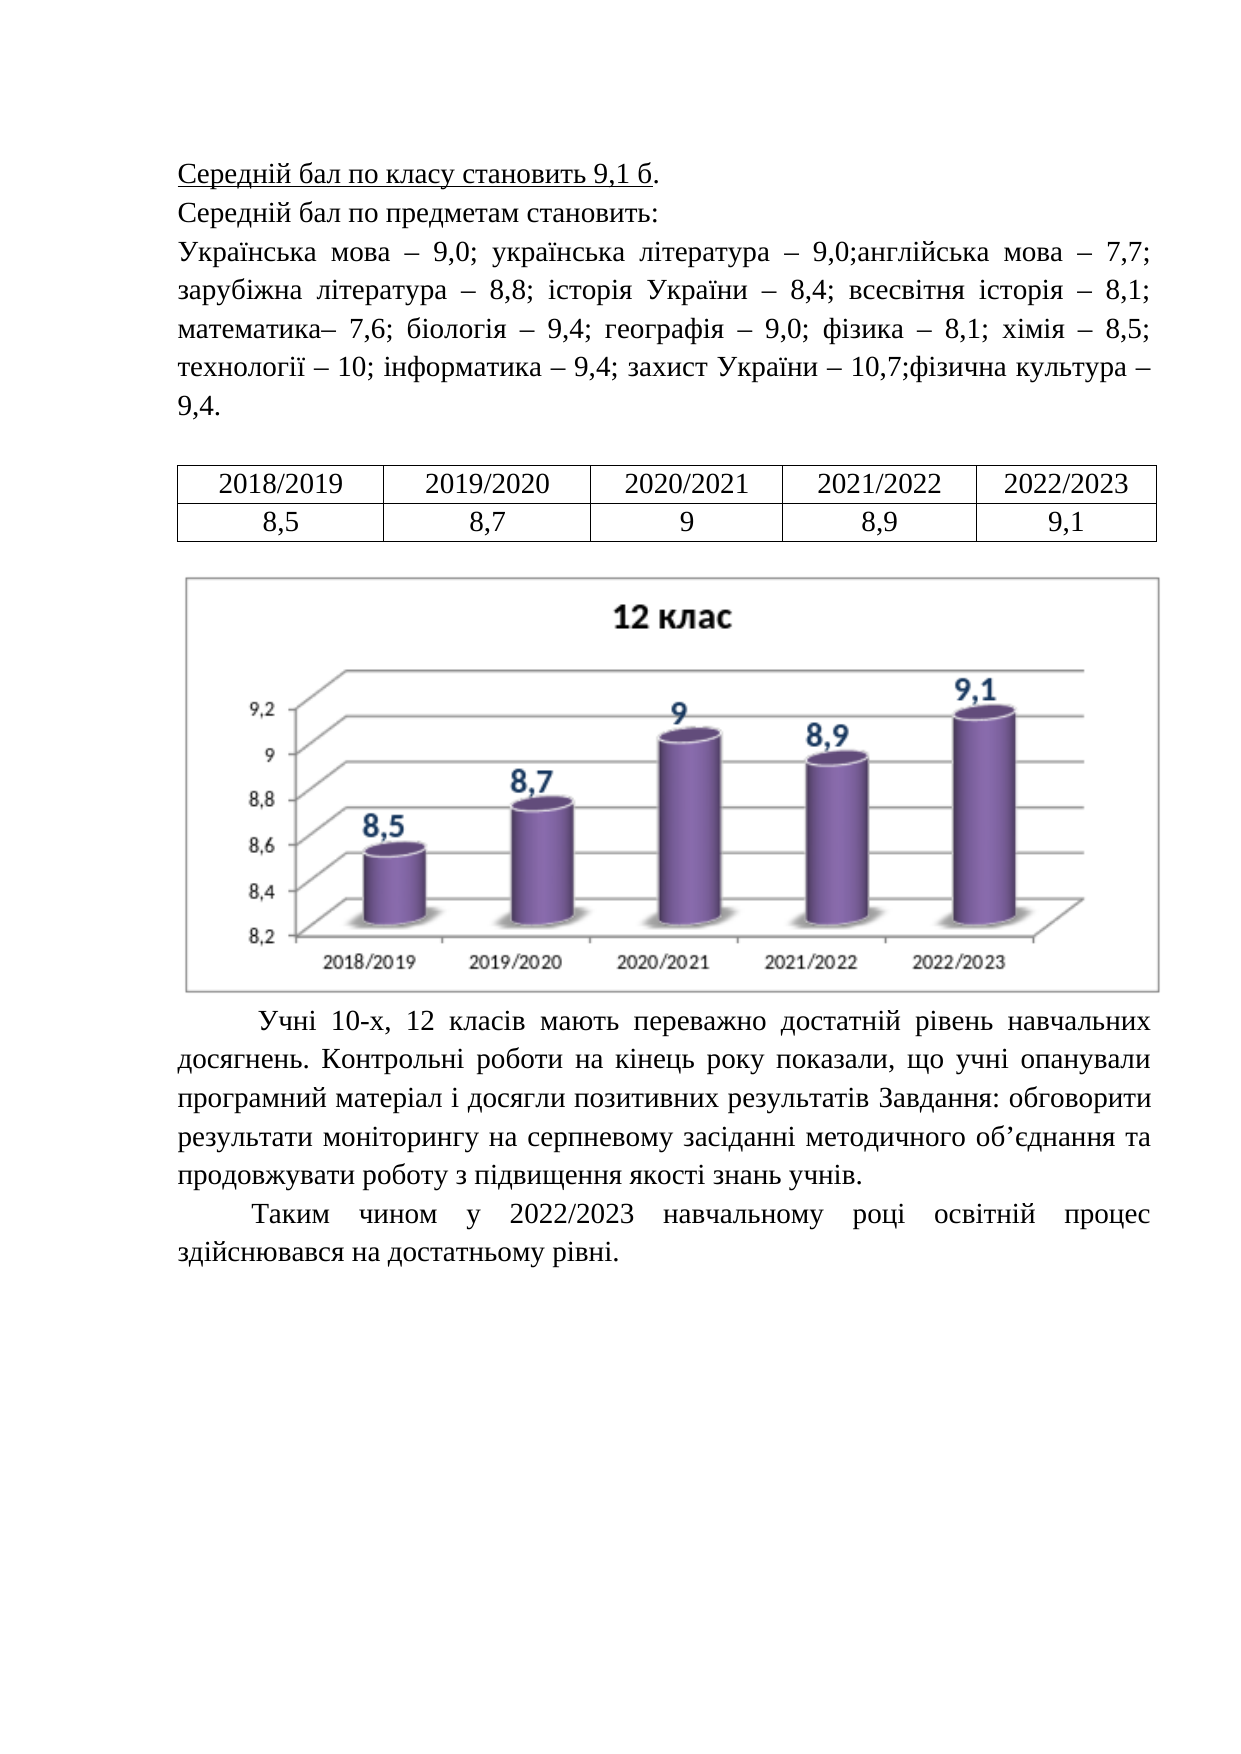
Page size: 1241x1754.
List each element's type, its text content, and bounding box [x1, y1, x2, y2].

text Таким чином у 2022/2023 навчальному році освітній процес здійснювався на достатньому рівні. [177, 1196, 1152, 1268]
text Учні 10-х, 12 класів мають переважно достатній рівень навчальних досягнень. Контрольні роботи на кінець року показали, що учні опанували програмний матеріал і досягли позитивних результатів Завдання: обговорити результати моніторингу на серпневому засіданні методичного об’єднання та продовжувати роботу з підвищення якості знань учнів. [177, 1003, 1152, 1191]
table_header 2018/2019 [178, 466, 383, 503]
table_header 2020/2021 [591, 466, 782, 503]
text Середній бал по класу становить 9,1 б. [177, 157, 1152, 190]
text Українська мова – 9,0; українська література – 9,0;англійська мова – 7,7; зарубіжна література – 8,8; історія України – 8,4; всесвітня історія – 8,1; математика– 7,6; біологія – 9,4; географія – 9,0; фізика – 8,1; хімія – 8,5; технології – 10; інформатика – 9,4; захист України – 10,7;фізична культура – 9,4. [177, 234, 1152, 421]
table_header 2019/2020 [384, 466, 590, 503]
table_header 2021/2022 [783, 466, 976, 503]
table_header 2022/2023 [977, 466, 1156, 503]
table_cell 9 [591, 504, 782, 541]
table_cell 8,7 [384, 504, 590, 541]
table_cell 8,5 [178, 504, 383, 541]
text Середній бал по предметам становить: [177, 195, 1152, 229]
table_cell 8,9 [783, 504, 976, 541]
table_cell 9,1 [977, 504, 1156, 541]
